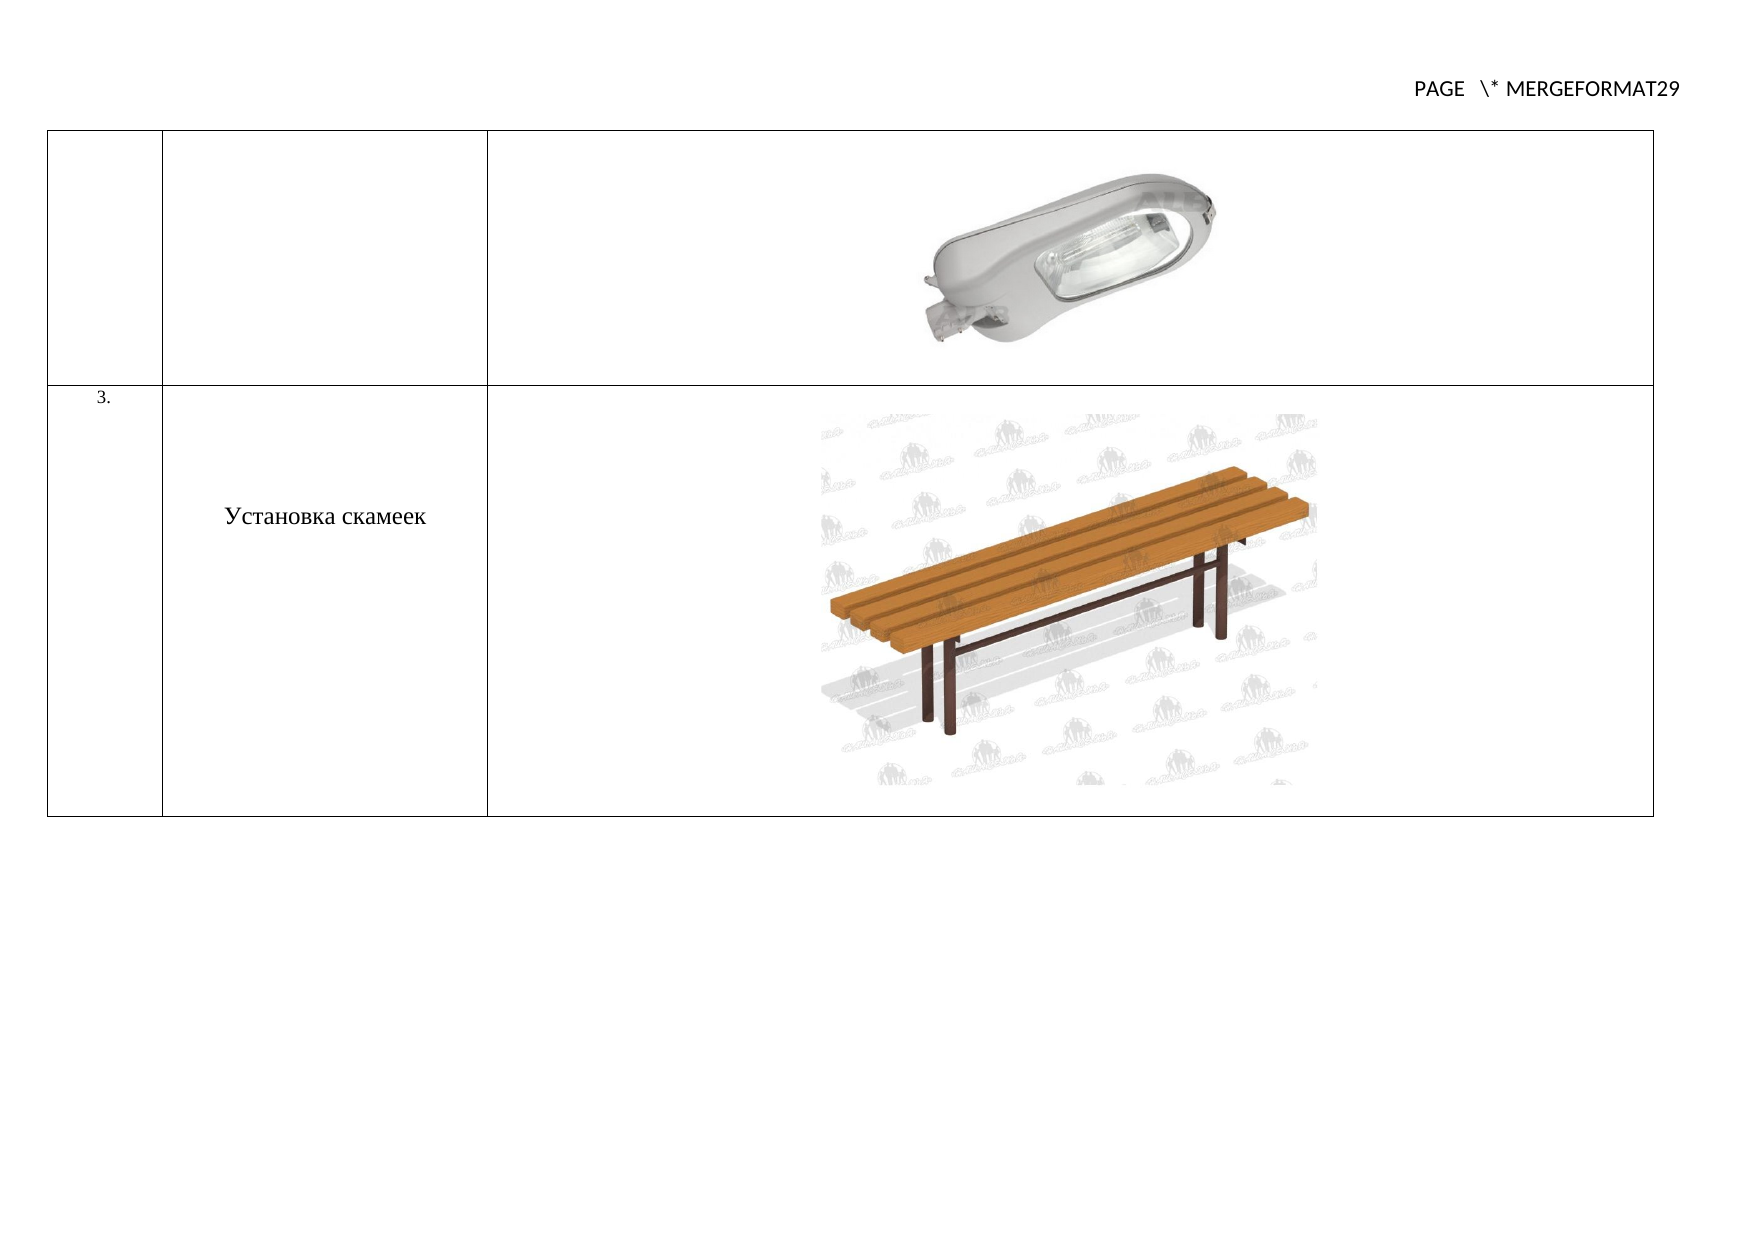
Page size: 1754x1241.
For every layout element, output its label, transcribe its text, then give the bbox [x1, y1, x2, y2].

picture [901, 152, 1240, 364]
table_cell [488, 131, 1653, 385]
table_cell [163, 131, 487, 385]
table_cell [48, 386, 162, 816]
table_cell [488, 386, 1653, 816]
picture [821, 414, 1320, 788]
table_cell Установка скамеек [163, 386, 487, 816]
table_cell [48, 131, 162, 385]
